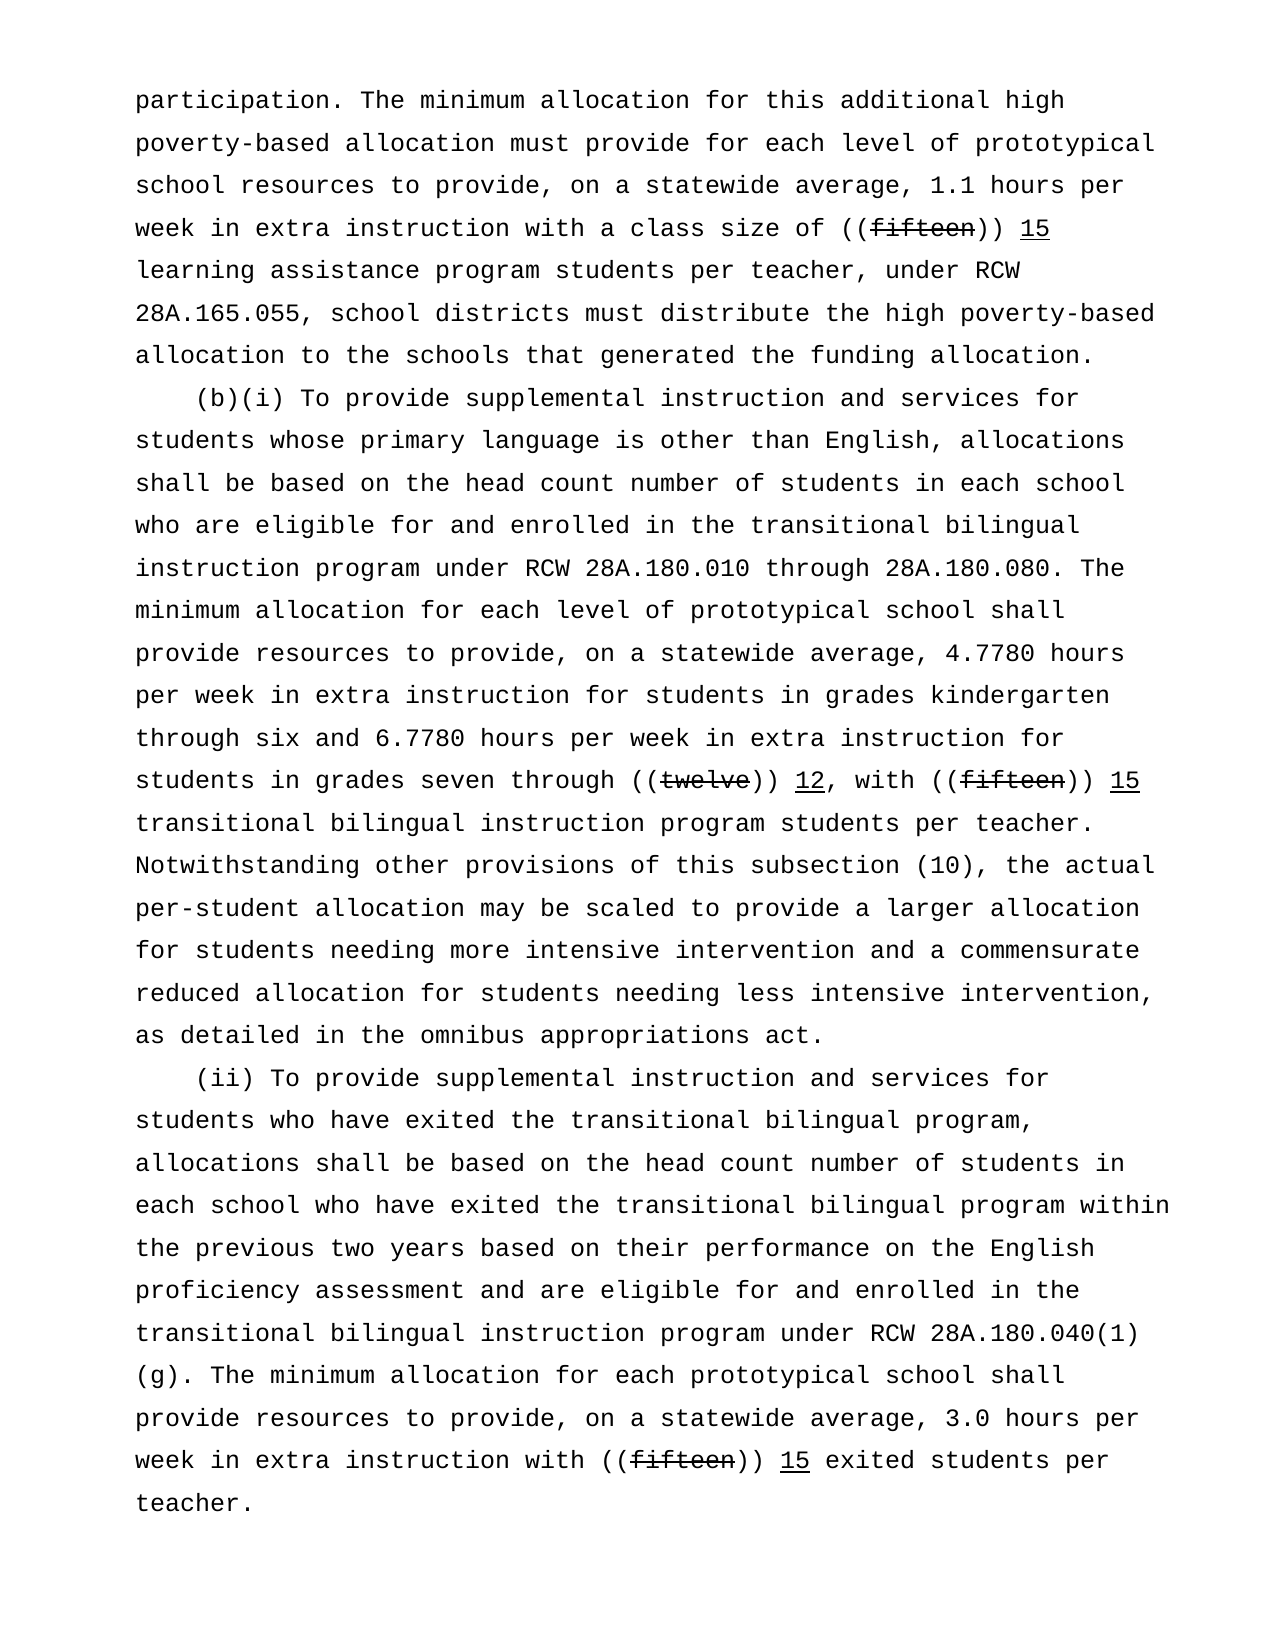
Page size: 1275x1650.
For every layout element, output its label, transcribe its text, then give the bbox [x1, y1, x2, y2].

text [135, 75, 1170, 372]
text (b)(i) To provide supplemental instruction and services for students whose primary language is other than English, allocations shall be based on the head count number of students in each school who are eligible for and enrolled in the transitional bilingual instruction program under RCW 28A.180.010 through 28A.180.080. The minimum allocation for each level of prototypical school shall provide resources to provide, on a statewide average, 4.7780 hours per week in extra instruction for students in grades kindergarten through six and 6.7780 hours per week in extra instruction for students in grades seven through ((twelve)) 12, with ((fifteen)) 15 transitional bilingual instruction program students per teacher. Notwithstanding other provisions of this subsection (10), the actual per-student allocation may be scaled to provide a larger allocation for students needing more intensive intervention and a commensurate reduced allocation for students needing less intensive intervention, as detailed in the omnibus appropriations act. [135, 372, 1170, 1052]
text (ii) To provide supplemental instruction and services for students who have exited the transitional bilingual program, allocations shall be based on the head count number of students in each school who have exited the transitional bilingual program within the previous two years based on their performance on the English proficiency assessment and are eligible for and enrolled in the transitional bilingual instruction program under RCW 28A.180.040(1)(g). The minimum allocation for each prototypical school shall provide resources to provide, on a statewide average, 3.0 hours per week in extra instruction with ((fifteen)) 15 exited students per teacher. [135, 1052, 1170, 1520]
